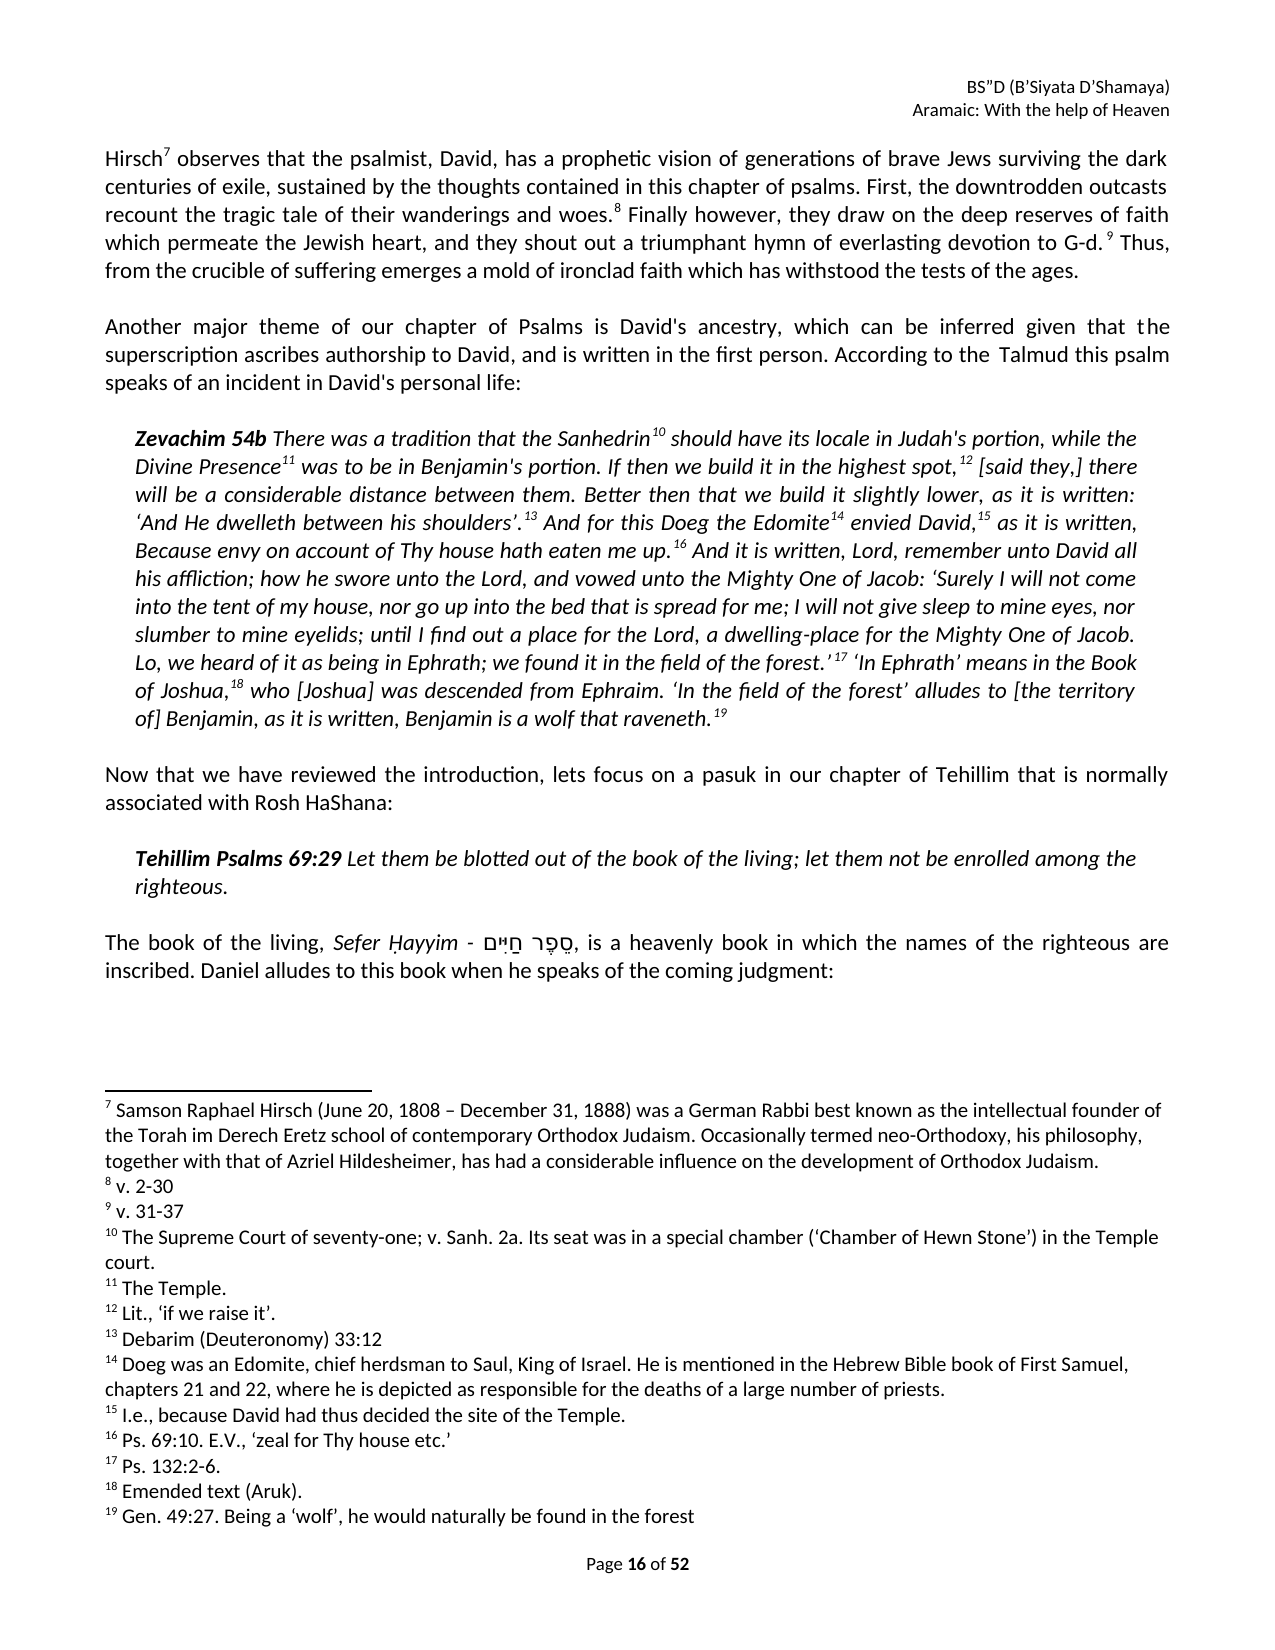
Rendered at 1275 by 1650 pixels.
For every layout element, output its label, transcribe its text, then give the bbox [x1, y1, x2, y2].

text The book of the living, Sefer Ḥayyim - סֵפֶר חַיִּים, is a heavenly book in which the names of the righteous are inscribed. Daniel alludes to this book when he speaks of the coming judgment: [105, 928, 1170, 984]
text Zevachim 54b There was a tradition that the Sanhedrin should have its locale in Judah's portion, while the Divine Presence was to be in Benjamin's portion. If then we build it in the highest spot, [said they,] there will be a considerable distance between them. Better then that we build it slightly lower, as it is written: ‘And He dwelleth between his shoulders’. And for this Doeg the Edomite envied David, as it is written, Because envy on account of Thy house hath eaten me up. And it is written, Lord, remember unto David all his affliction; how he swore unto the Lord, and vowed unto the Mighty One of Jacob: ‘Surely I will not come into the tent of my house, nor go up into the bed that is spread for me; I will not give sleep to mine eyes, nor slumber to mine eyelids; until I find out a place for the Lord, a dwelling-place for the Mighty One of Jacob. Lo, we heard of it as being in Ephrath; we found it in the field of the forest.’ ‘In Ephrath’ means in the Book of Joshua, who [Joshua] was descended from Ephraim. ‘In the field of the forest’ alludes to [the territory of] Benjamin, as it is written, Benjamin is a wolf that raveneth. [135, 424, 1140, 732]
text Hirsch observes that the psalmist, David, has a prophetic vision of generations of brave Jews surviving the dark centuries of exile, sustained by the thoughts contained in this chapter of psalms. First, the downtrodden outcasts recount the tragic tale of their wanderings and woes. Finally however, they draw on the deep reserves of faith which permeate the Jewish heart, and they shout out a triumphant hymn of everlasting devotion to G-d. Thus, from the crucible of suffering emerges a mold of ironclad faith which has withstood the tests of the ages. [105, 144, 1170, 284]
text Tehillim Psalms 69:29 Let them be blotted out of the book of the living; let them not be enrolled among the righteous. [135, 844, 1140, 900]
text Another major theme of our chapter of Psalms is David's ancestry, which can be inferred given that the superscription ascribes authorship to David, and is written in the first person. According to the Talmud this psalm speaks of an incident in David's personal life: [105, 312, 1170, 396]
text Now that we have reviewed the introduction, lets focus on a pasuk in our chapter of Tehillim that is normally associated with Rosh HaShana: [105, 760, 1170, 816]
